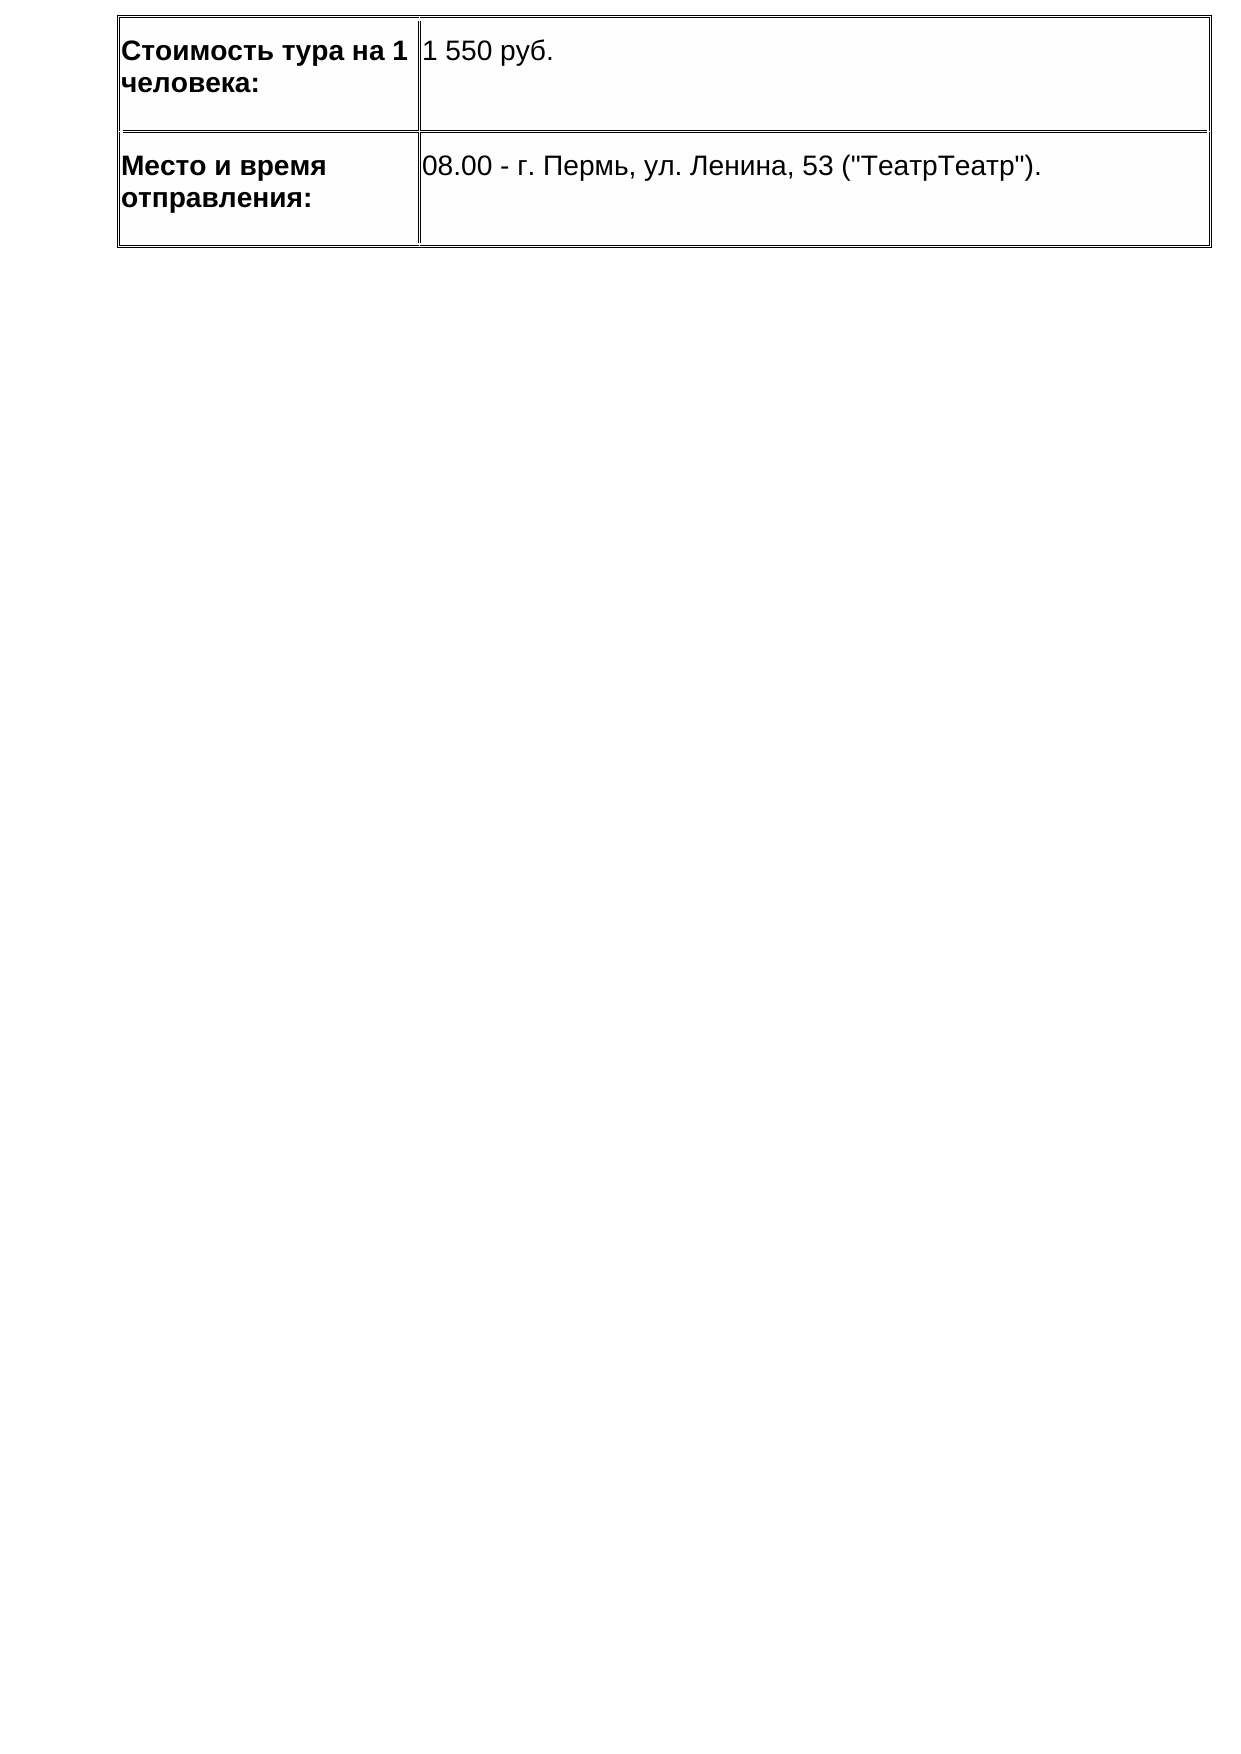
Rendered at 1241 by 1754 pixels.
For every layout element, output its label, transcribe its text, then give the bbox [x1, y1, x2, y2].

table_cell 1 550 руб. [420, 18, 1209, 130]
table_cell Стоимость тура на 1 человека: [120, 18, 419, 130]
table_cell Место и время отправления: [119, 130, 419, 244]
table_cell 08.00 - г. Пермь, ул. Ленина, 53 ("ТеатрТеатр"). [420, 130, 1210, 244]
